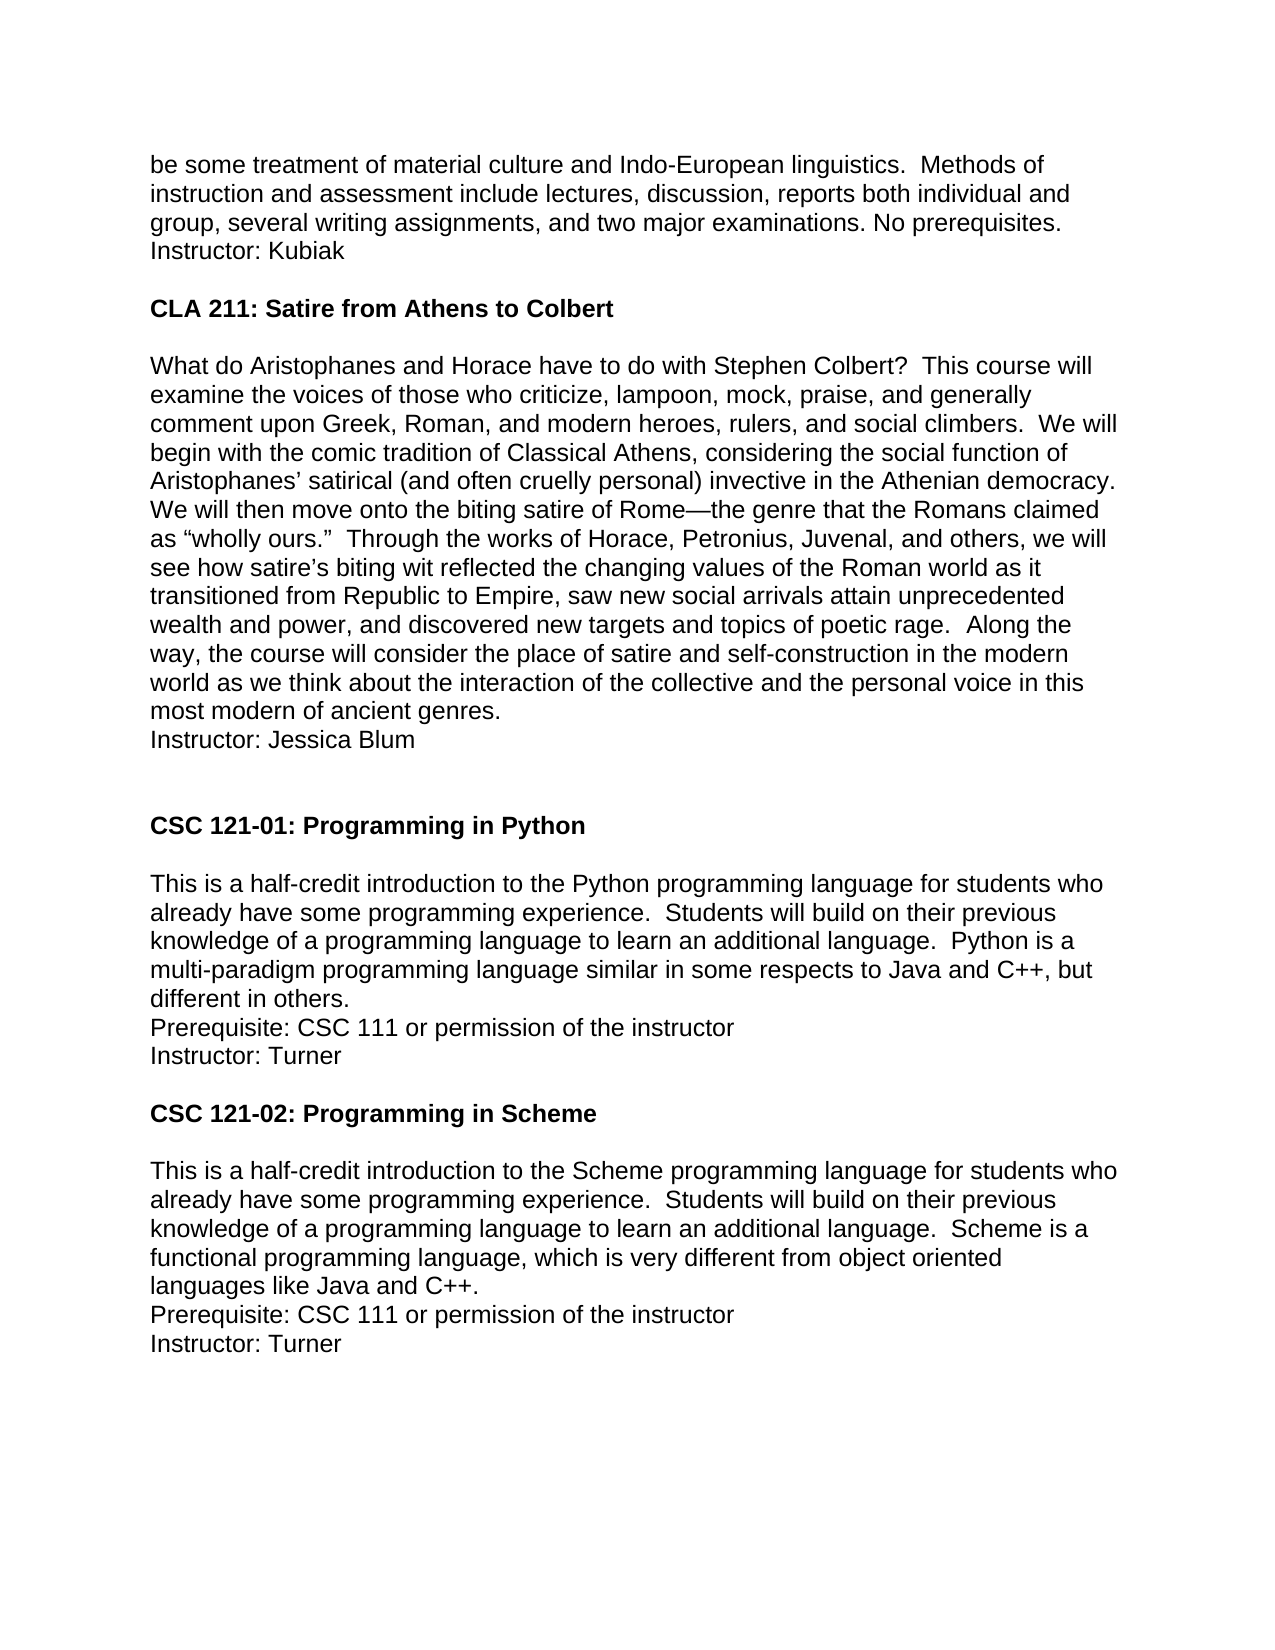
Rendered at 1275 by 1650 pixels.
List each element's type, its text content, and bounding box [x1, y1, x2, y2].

text Prerequisite: CSC 111 or permission of the instructor [150, 1012, 1125, 1041]
text This is a half-credit introduction to the Python programming language for students who already have some programming experience. Students will build on their previous knowledge of a programming language to learn an additional language. Python is a multi-paradigm programming language similar in some respects to Java and C++, but different in others. [150, 869, 1125, 1012]
text Instructor: Turner [150, 1329, 1125, 1357]
text Instructor: Jessica Blum [150, 725, 1125, 754]
text CLA 211: Satire from Athens to Colbert [150, 294, 1125, 322]
text What do Aristophanes and Horace have to do with Stephen Colbert? This course will examine the voices of those who criticize, lampoon, mock, praise, and generally comment upon Greek, Roman, and modern heroes, rulers, and social climbers. We will begin with the comic tradition of Classical Athens, considering the social function of Aristophanes’ satirical (and often cruelly personal) invective in the Athenian democracy. We will then move onto the biting satire of Rome—the genre that the Romans claimed as “wholly ours.” Through the works of Horace, Petronius, Juvenal, and others, we will see how satire’s biting wit reflected the changing values of the Roman world as it transitioned from Republic to Empire, saw new social arrivals attain unprecedented wealth and power, and discovered new targets and topics of poetic rage. Along the way, the course will consider the place of satire and self-construction in the modern world as we think about the interaction of the collective and the personal voice in this most modern of ancient genres. [150, 351, 1125, 725]
text CSC 121-01: Programming in Python [150, 811, 1125, 840]
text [150, 150, 1125, 265]
text Prerequisite: CSC 111 or permission of the instructor [150, 1300, 1125, 1329]
text Instructor: Turner [150, 1041, 1125, 1070]
text This is a half-credit introduction to the Scheme programming language for students who already have some programming experience. Students will build on their previous knowledge of a programming language to learn an additional language. Scheme is a functional programming language, which is very different from object oriented languages like Java and C++. [150, 1156, 1125, 1300]
text CSC 121-02: Programming in Scheme [150, 1099, 1125, 1127]
